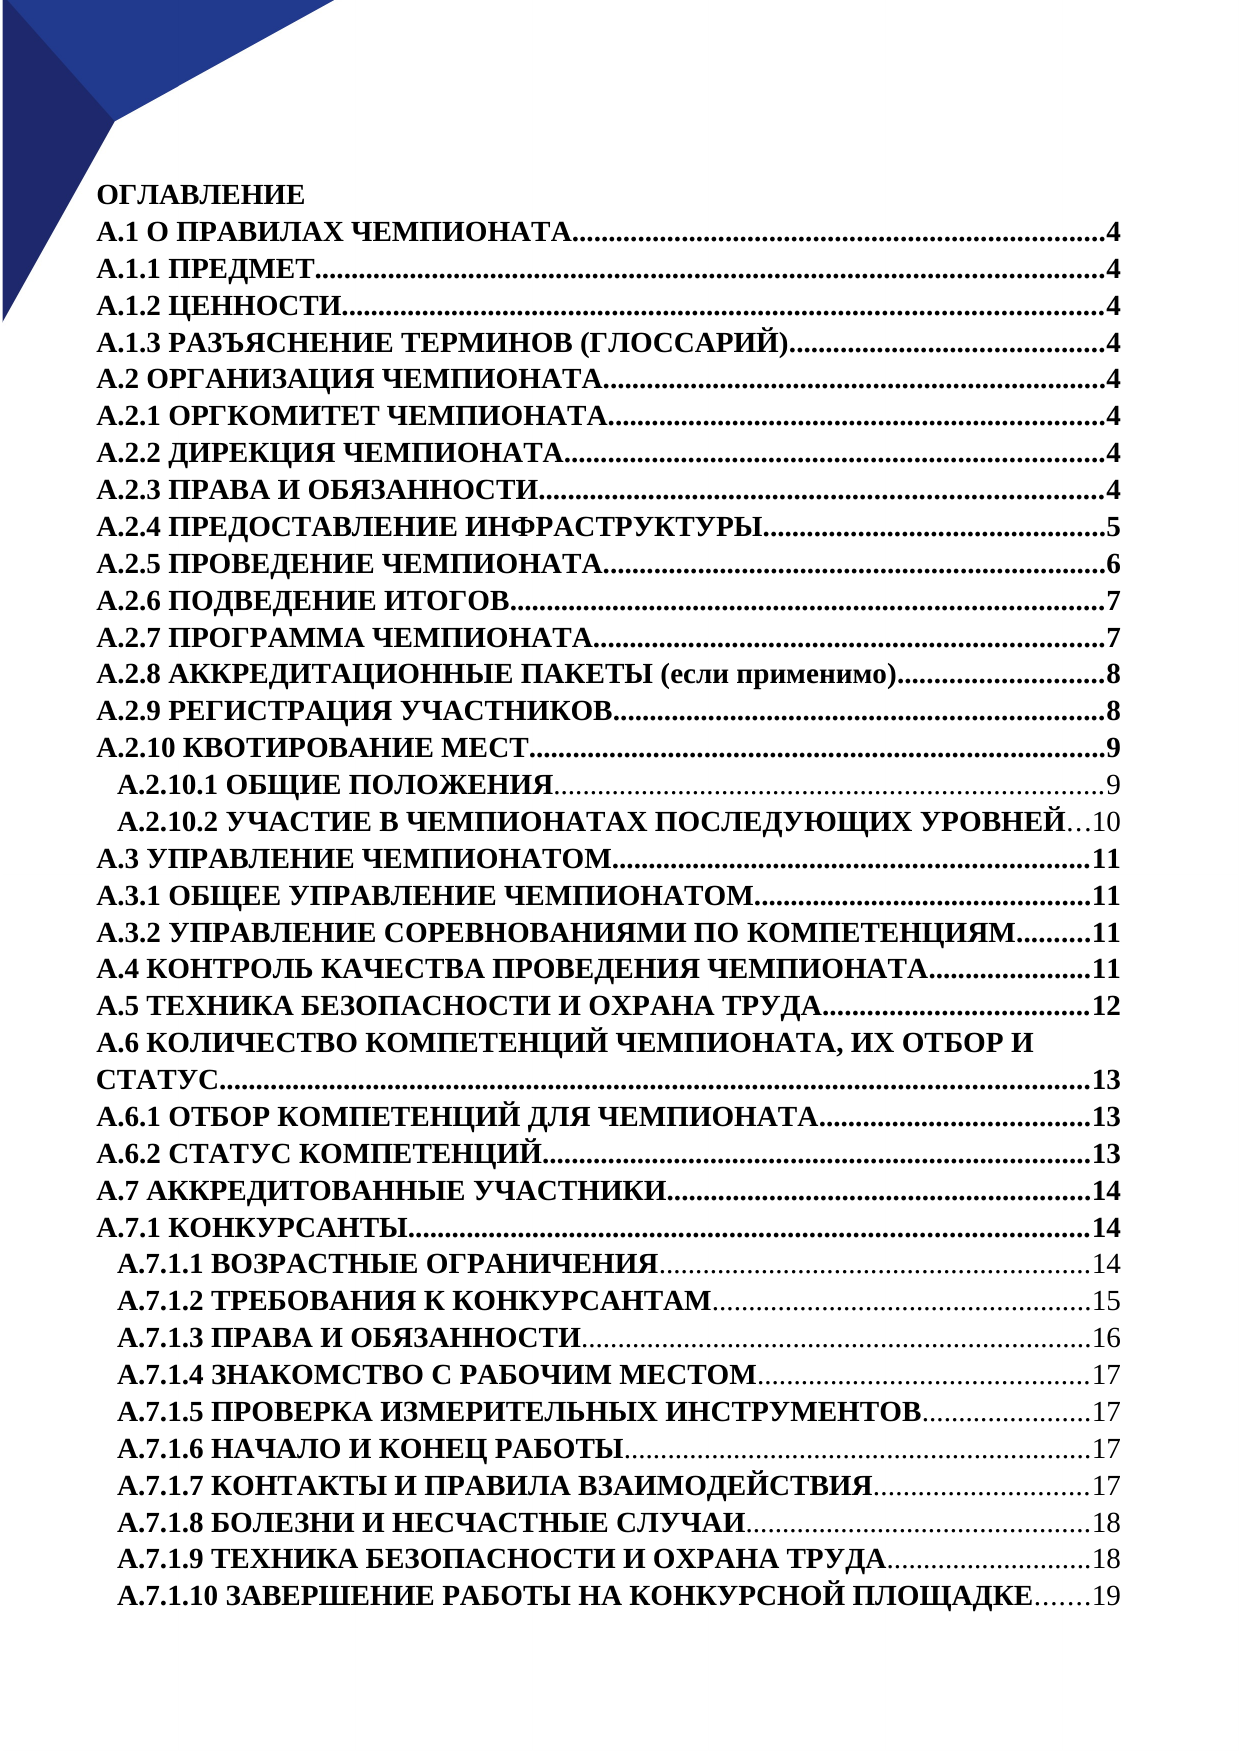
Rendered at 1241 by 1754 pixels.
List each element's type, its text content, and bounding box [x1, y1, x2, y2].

text A.2.1 ОРГКОМИТЕТ ЧЕМПИОНАТА 4 [96, 398, 1122, 432]
text A.2.10.2 УЧАСТИЕ В ЧЕМПИОНАТАХ ПОСЛЕДУЮЩИХ УРОВНЕЙ 10 [116, 804, 1122, 838]
text A.4 КОНТРОЛЬ КАЧЕСТВА ПРОВЕДЕНИЯ ЧЕМПИОНАТА 11 [96, 952, 1122, 985]
text А.7.1.8 БОЛЕЗНИ И НЕСЧАСТНЫЕ СЛУЧАИ 18 [116, 1505, 1122, 1538]
text А.7.1.3 ПРАВА И ОБЯЗАННОСТИ 16 [116, 1320, 1122, 1354]
text ОГЛАВЛЕНИЕ [96, 177, 1122, 211]
text A.2.5 ПРОВЕДЕНИЕ ЧЕМПИОНАТА 6 [96, 546, 1122, 579]
text A.1.3 РАЗЪЯСНЕНИЕ ТЕРМИНОВ (ГЛОССАРИЙ) 4 [96, 325, 1122, 358]
text A.2 ОРГАНИЗАЦИЯ ЧЕМПИОНАТА 4 [96, 362, 1122, 395]
text A.5 ТЕХНИКА БЕЗОПАСНОСТИ И ОХРАНА ТРУДА 12 [96, 988, 1122, 1022]
text А.7.1.9 ТЕХНИКА БЕЗОПАСНОСТИ И ОХРАНА ТРУДА 18 [116, 1542, 1122, 1575]
text А.7.1.1 ВОЗРАСТНЫЕ ОГРАНИЧЕНИЯ 14 [116, 1247, 1122, 1280]
text A.2.10.1 ОБЩИЕ ПОЛОЖЕНИЯ 9 [116, 767, 1122, 801]
text A.3.2 УПРАВЛЕНИЕ СОРЕВНОВАНИЯМИ ПО КОМПЕТЕНЦИЯМ 11 [96, 915, 1122, 948]
text A.1 О ПРАВИЛАХ ЧЕМПИОНАТА 4 [96, 214, 1122, 248]
text А.7 АККРЕДИТОВАННЫЕ УЧАСТНИКИ 14 [96, 1173, 1122, 1206]
text A.2.4 ПРЕДОСТАВЛЕНИЕ ИНФРАСТРУКТУРЫ 5 [96, 509, 1122, 543]
text А.7.1.7 КОНТАКТЫ И ПРАВИЛА ВЗАИМОДЕЙСТВИЯ 17 [116, 1468, 1122, 1501]
text A.6.2 СТАТУС КОМПЕТЕНЦИЙ 13 [96, 1136, 1122, 1169]
picture [2, 0, 1239, 1751]
text A.2.8 АККРЕДИТАЦИОННЫЕ ПАКЕТЫ (если применимо) 8 [96, 657, 1122, 690]
text A.2.7 ПРОГРАММА ЧЕМПИОНАТА 7 [96, 620, 1122, 653]
text A.3.1 ОБЩЕЕ УПРАВЛЕНИЕ ЧЕМПИОНАТОМ 11 [96, 878, 1122, 911]
text А.7.1.4 ЗНАКОМСТВО С РАБОЧИМ МЕСТОМ 17 [116, 1357, 1122, 1391]
text A.1.1 ПРЕДМЕТ 4 [96, 251, 1122, 284]
text A.2.6 ПОДВЕДЕНИЕ ИТОГОВ 7 [96, 583, 1122, 616]
text А.7.1.6 НАЧАЛО И КОНЕЦ РАБОТЫ 17 [116, 1431, 1122, 1464]
text А.7.1.10 ЗАВЕРШЕНИЕ РАБОТЫ НА КОНКУРСНОЙ ПЛОЩАДКЕ 19 [116, 1578, 1122, 1612]
text A.2.10 КВОТИРОВАНИЕ МЕСТ 9 [96, 730, 1122, 764]
text A.2.9 РЕГИСТРАЦИЯ УЧАСТНИКОВ 8 [96, 693, 1122, 727]
text А.7.1.2 ТРЕБОВАНИЯ К КОНКУРСАНТАМ 15 [116, 1283, 1122, 1317]
text A.2.3 ПРАВА И ОБЯЗАННОСТИ 4 [96, 472, 1122, 506]
text А.7.1 КОНКУРСАНТЫ 14 [96, 1210, 1122, 1243]
text А.6.1 ОТБОР КОМПЕТЕНЦИЙ ДЛЯ ЧЕМПИОНАТА 13 [96, 1099, 1122, 1133]
text A.3 УПРАВЛЕНИЕ ЧЕМПИОНАТОМ 11 [96, 841, 1122, 874]
text А.6 КОЛИЧЕСТВО КОМПЕТЕНЦИЙ ЧЕМПИОНАТА, ИХ ОТБОР И СТАТУС 13 [96, 1025, 1122, 1096]
text A.2.2 ДИРЕКЦИЯ ЧЕМПИОНАТА 4 [96, 435, 1122, 469]
text А.7.1.5 ПРОВЕРКА ИЗМЕРИТЕЛЬНЫХ ИНСТРУМЕНТОВ 17 [116, 1394, 1122, 1428]
text A.1.2 ЦЕННОСТИ 4 [96, 288, 1122, 321]
